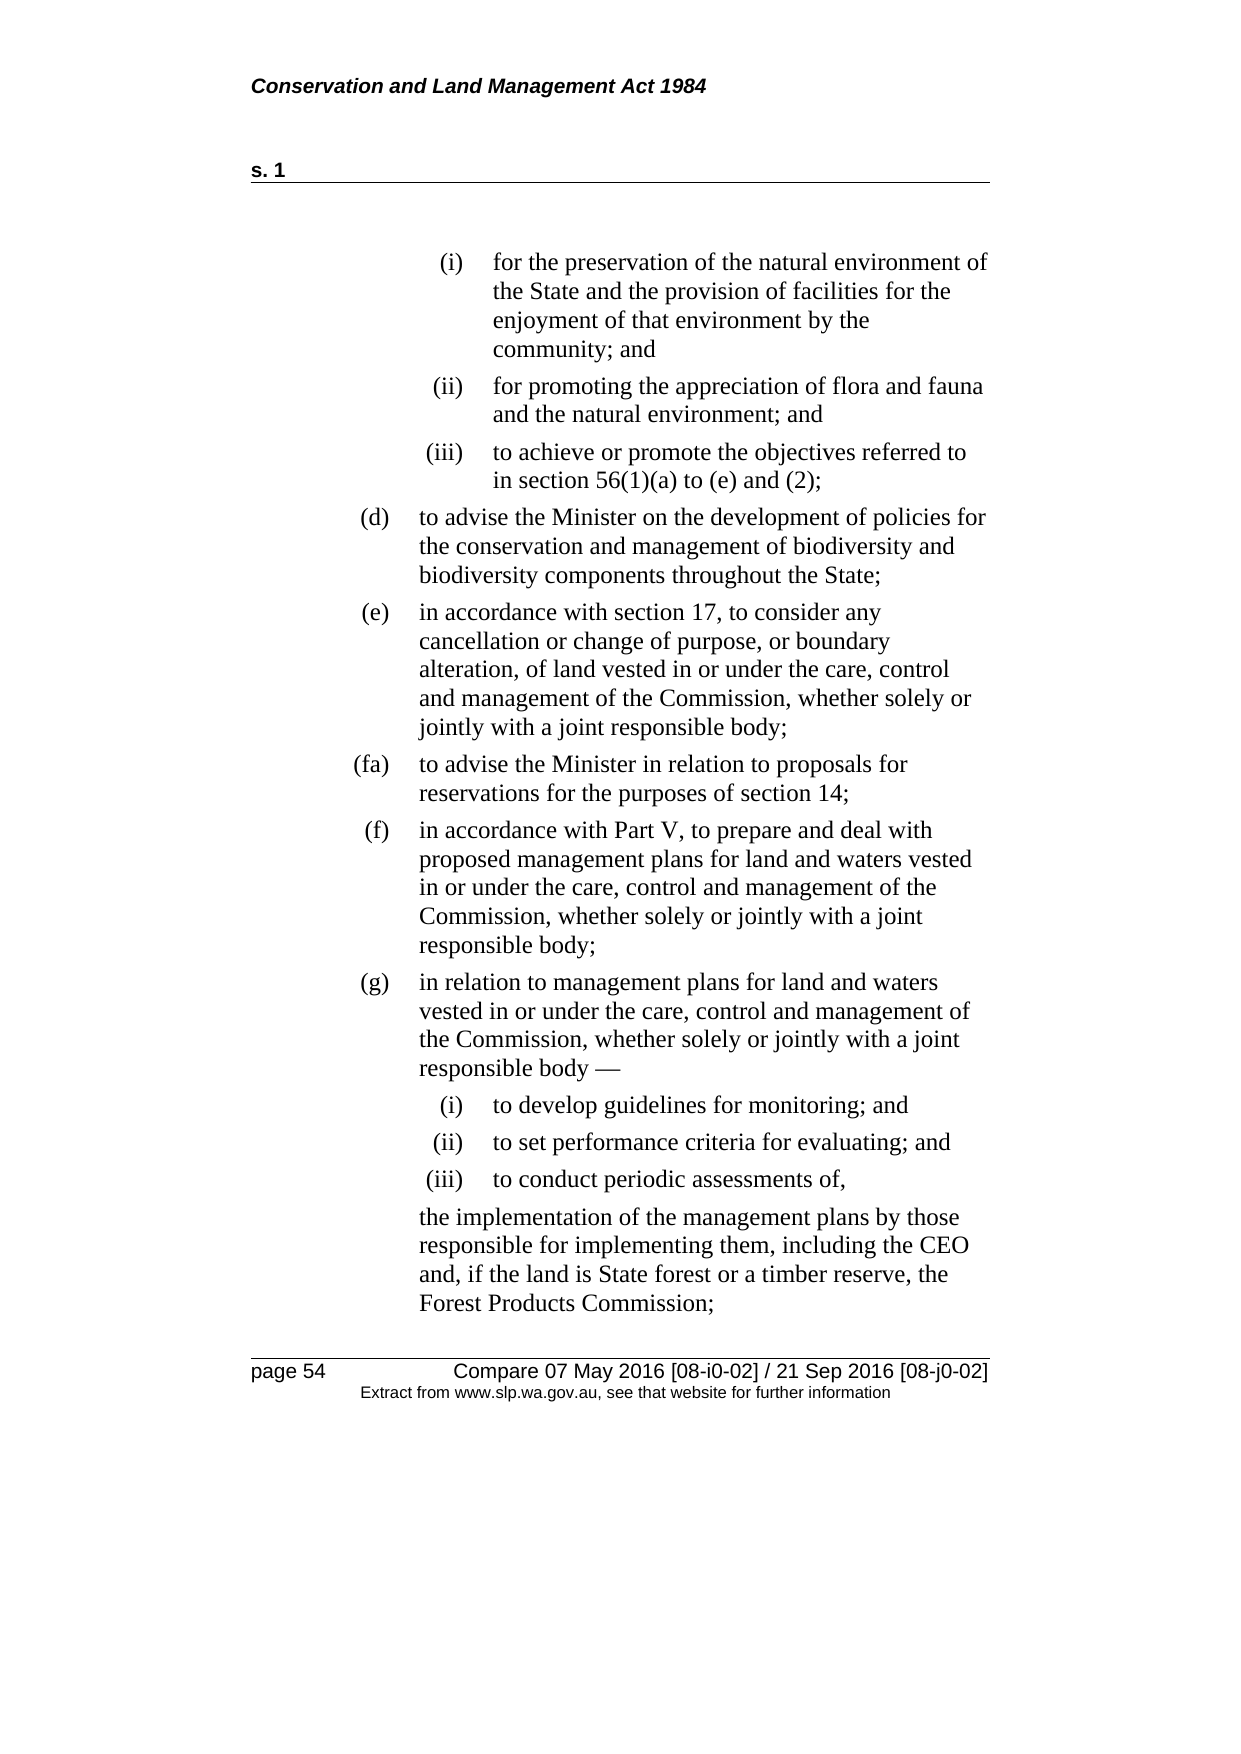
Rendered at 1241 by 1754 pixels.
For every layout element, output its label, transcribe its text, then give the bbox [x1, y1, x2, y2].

text (fa) to advise the Minister in relation to proposals for reservations for the purposes of section 14; [251, 749, 990, 807]
text (iii) to achieve or promote the objectives referred to in section 56(1)(a) to (e) and (2); [251, 437, 990, 494]
text (i) for the preservation of the natural environment of the State and the provision of facilities for the enjoyment of that environment by the community; and [251, 247, 990, 362]
text (ii) for promoting the appreciation of flora and fauna and the natural environment; and [251, 371, 990, 428]
text (e) in accordance with section 17, to consider any cancellation or change of purpose, or boundary alteration, of land vested in or under the care, control and management of the Commission, whether solely or jointly with a joint responsible body; [251, 597, 990, 741]
text (iii) to conduct periodic assessments of, [251, 1164, 990, 1193]
text (g) in relation to management plans for land and waters vested in or under the care, control and management of the Commission, whether solely or jointly with a joint responsible body — [251, 967, 990, 1082]
text (ii) to set performance criteria for evaluating; and [251, 1127, 990, 1156]
text the implementation of the management plans by those responsible for implementing them, including the CEO and, if the land is State forest or a timber reserve, the Forest Products Commission; [251, 1202, 990, 1317]
text (d) to advise the Minister on the development of policies for the conservation and management of biodiversity and biodiversity components throughout the State; [251, 502, 990, 589]
text (f) in accordance with Part V, to prepare and deal with proposed management plans for land and waters vested in or under the care, control and management of the Commission, whether solely or jointly with a joint responsible body; [251, 815, 990, 959]
text (i) to develop guidelines for monitoring; and [251, 1090, 990, 1119]
